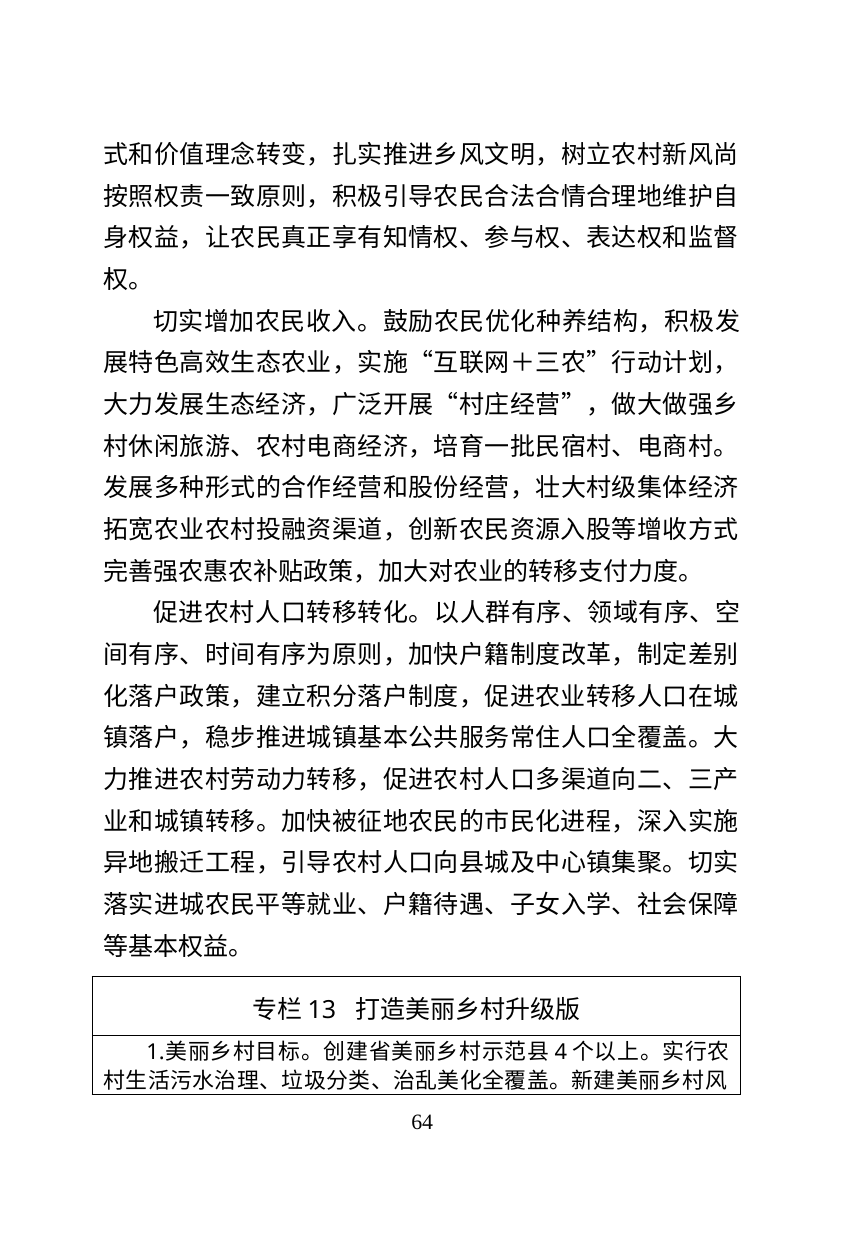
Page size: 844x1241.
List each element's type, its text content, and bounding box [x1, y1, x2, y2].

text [103, 130, 740, 297]
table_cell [93, 1036, 740, 1094]
text 切实增加农民收入。鼓励农民优化种养结构，积极发展特色高效生态农业，实施“互联网＋三农”行动计划，大力发展生态经济，广泛开展“村庄经营”，做大做强乡村休闲旅游、农村电商经济，培育一批民宿村、电商村。发展多种形式的合作经营和股份经营，壮大村级集体经济。拓宽农业农村投融资渠道，创新农民资源入股等增收方式。完善强农惠农补贴政策，加大对农业的转移支付力度。 [103, 297, 740, 588]
table_header 专栏13 打造美丽乡村升级版 [93, 977, 740, 1035]
text 促进农村人口转移转化。以人群有序、领域有序、空间有序、时间有序为原则，加快户籍制度改革，制定差别化落户政策，建立积分落户制度，促进农业转移人口在城镇落户，稳步推进城镇基本公共服务常住人口全覆盖。大力推进农村劳动力转移，促进农村人口多渠道向二、三产业和城镇转移。加快被征地农民的市民化进程，深入实施异地搬迁工程，引导农村人口向县城及中心镇集聚。切实落实进城农民平等就业、户籍待遇、子女入学、社会保障等基本权益。 [103, 588, 740, 963]
